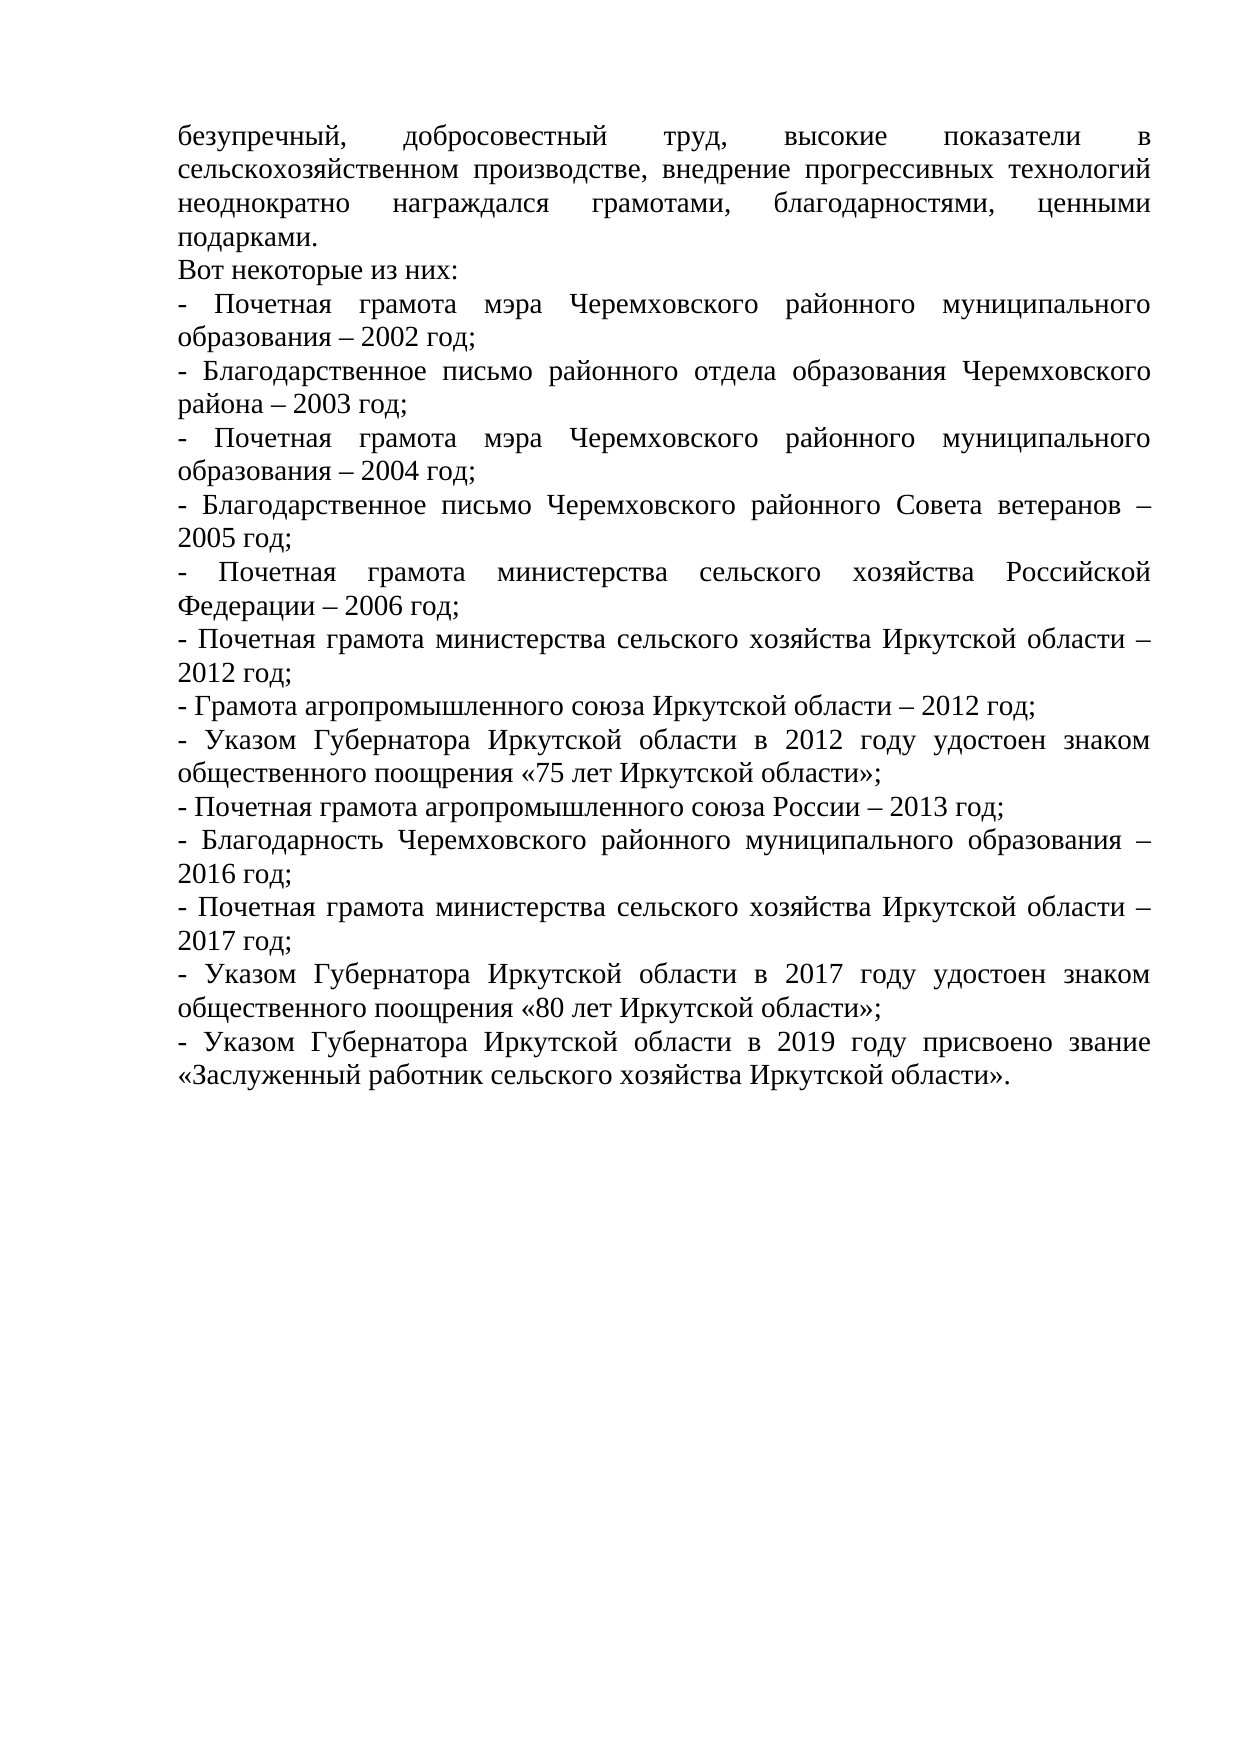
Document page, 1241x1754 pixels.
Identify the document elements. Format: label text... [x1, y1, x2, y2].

text - Благодарственное письмо Черемховского районного Совета ветеранов – 2005 год; [177, 487, 1152, 554]
text - Почетная грамота агропромышленного союза России – 2013 год; [177, 789, 1152, 822]
text - Почетная грамота мэра Черемховского районного муниципального образования – 2004 год; [177, 420, 1152, 487]
text - Указом Губернатора Иркутской области в 2019 году присвоено звание «Заслуженный работник сельского хозяйства Иркутской области». [177, 1024, 1152, 1091]
text - Указом Губернатора Иркутской области в 2012 году удостоен знаком общественного поощрения «75 лет Иркутской области»; [177, 722, 1152, 789]
text - Почетная грамота мэра Черемховского районного муниципального образования – 2002 год; [177, 286, 1152, 353]
text - Указом Губернатора Иркутской области в 2017 году удостоен знаком общественного поощрения «80 лет Иркутской области»; [177, 957, 1152, 1024]
text - Благодарность Черемховского районного муниципального образования – 2016 год; [177, 822, 1152, 889]
text - Почетная грамота министерства сельского хозяйства Российской Федерации – 2006 год; [177, 554, 1152, 621]
text Вот некоторые из них: [177, 252, 1152, 286]
text - Почетная грамота министерства сельского хозяйства Иркутской области – 2017 год; [177, 889, 1152, 957]
text - Грамота агропромышленного союза Иркутской области – 2012 год; [177, 688, 1152, 722]
text - Благодарственное письмо районного отдела образования Черемховского района – 2003 год; [177, 353, 1152, 420]
text - Почетная грамота министерства сельского хозяйства Иркутской области – 2012 год; [177, 621, 1152, 688]
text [177, 118, 1152, 252]
